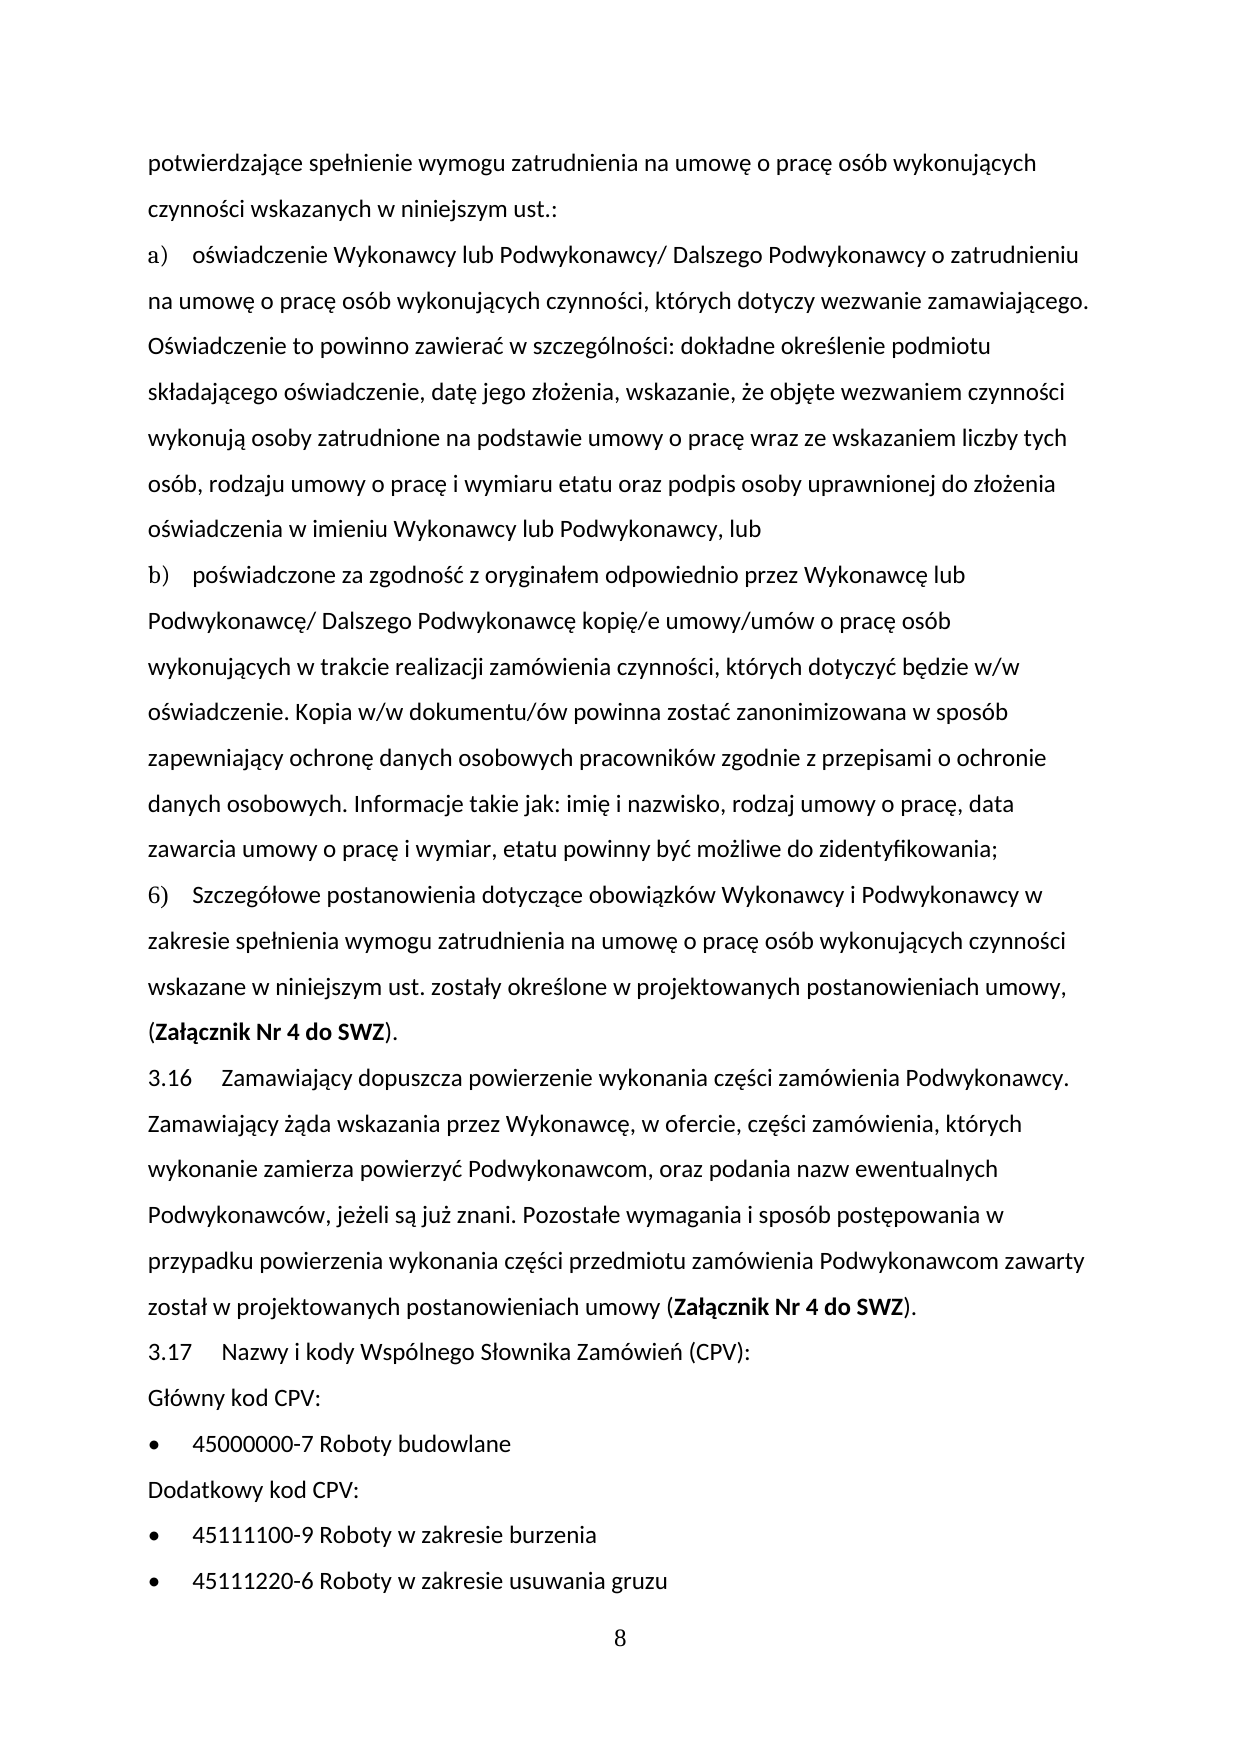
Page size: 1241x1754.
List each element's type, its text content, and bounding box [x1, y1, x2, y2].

list poświadczone za zgodność z oryginałem odpowiednio przez Wykonawcę lub Podwykonawcę/ Dalszego Podwykonawcę kopię/e umowy/umów o pracę osób wykonujących w trakcie realizacji zamówienia czynności, których dotyczyć będzie w/w oświadczenie. Kopia w/w dokumentu/ów powinna zostać zanonimizowana w sposób zapewniający ochronę danych osobowych pracowników zgodnie z przepisami o ochronie danych osobowych. Informacje takie jak: imię i nazwisko, rodzaj umowy o pracę, data zawarcia umowy o pracę i wymiar, etatu powinny być możliwe do zidentyfikowania; [148, 559, 1093, 864]
text • 45000000-7 Roboty budowlane [148, 1428, 1093, 1458]
text Główny kod CPV: [148, 1382, 1093, 1413]
text • 45111100-9 Roboty w zakresie burzenia [148, 1519, 1093, 1550]
text • 45111220-6 Roboty w zakresie usuwania gruzu [148, 1565, 1093, 1596]
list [148, 148, 1093, 224]
list Nazwy i kody Wspólnego Słownika Zamówień (CPV): [148, 1337, 1093, 1367]
list Szczegółowe postanowienia dotyczące obowiązków Wykonawcy i Podwykonawcy w zakresie spełnienia wymogu zatrudnienia na umowę o pracę osób wykonujących czynności wskazane w niniejszym ust. zostały określone w projektowanych postanowieniach umowy, (Załącznik Nr 4 do SWZ). [148, 879, 1093, 1047]
text Dodatkowy kod CPV: [148, 1474, 1093, 1504]
list oświadczenie Wykonawcy lub Podwykonawcy/ Dalszego Podwykonawcy o zatrudnieniu na umowę o pracę osób wykonujących czynności, których dotyczy wezwanie zamawiającego. Oświadczenie to powinno zawierać w szczególności: dokładne określenie podmiotu składającego oświadczenie, datę jego złożenia, wskazanie, że objęte wezwaniem czynności wykonują osoby zatrudnione na podstawie umowy o pracę wraz ze wskazaniem liczby tych osób, rodzaju umowy o pracę i wymiaru etatu oraz podpis osoby uprawnionej do złożenia oświadczenia w imieniu Wykonawcy lub Podwykonawcy, lub [148, 239, 1093, 544]
list Zamawiający dopuszcza powierzenie wykonania części zamówienia Podwykonawcy. Zamawiający żąda wskazania przez Wykonawcę, w ofercie, części zamówienia, których wykonanie zamierza powierzyć Podwykonawcom, oraz podania nazw ewentualnych Podwykonawców, jeżeli są już znani. Pozostałe wymagania i sposób postępowania w przypadku powierzenia wykonania części przedmiotu zamówienia Podwykonawcom zawarty został w projektowanych postanowieniach umowy (Załącznik Nr 4 do SWZ). [148, 1062, 1093, 1321]
